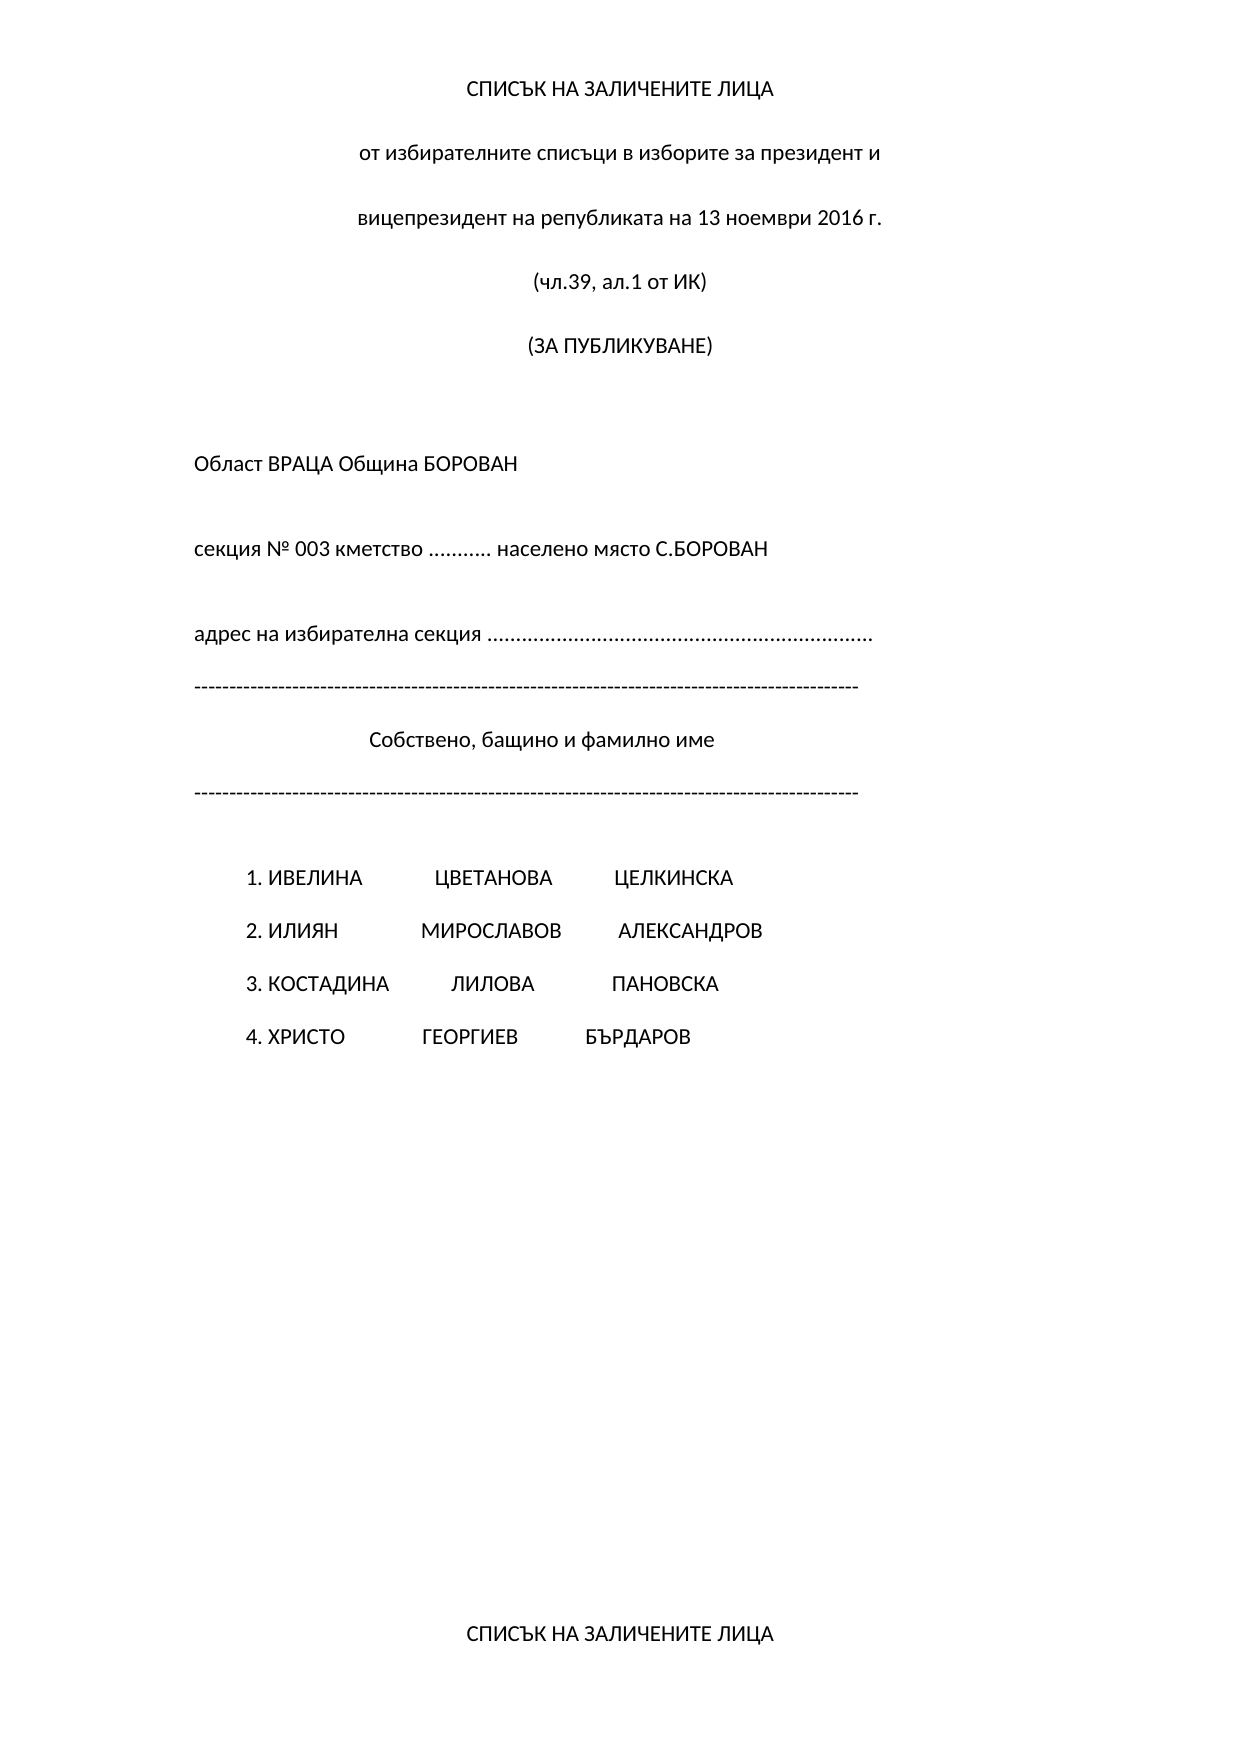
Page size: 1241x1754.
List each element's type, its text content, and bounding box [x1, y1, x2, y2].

text Област ВРАЦА Община БОРОВАН [148, 449, 1093, 509]
text СПИСЪК НА ЗАЛИЧЕНИТЕ ЛИЦА [148, 1619, 1093, 1679]
text секция № 003 кметство ........... населено място С.БОРОВАН [148, 534, 1093, 594]
text (ЗА ПУБЛИКУВАНЕ) [148, 331, 1093, 392]
text адрес на избирателна секция ................................................................... [148, 619, 1093, 647]
text от избирателните списъци в изборите за президент и [148, 138, 1093, 198]
text вицепрезидент на републиката на 13 ноември 2016 г. [148, 203, 1093, 263]
text СПИСЪК НА ЗАЛИЧЕНИТЕ ЛИЦА [148, 74, 1093, 134]
text Собствено, бащино и фамилно име [148, 725, 1093, 753]
text 4. ХРИСТО ГЕОРГИЕВ БЪРДАРОВ [148, 1022, 1093, 1083]
text 1. ИВЕЛИНА ЦВЕТАНОВА ЦЕЛКИНСКА [148, 863, 1093, 891]
text ----------------------------------------------------------------------------------------------- [148, 778, 1093, 838]
text 3. КОСТАДИНА ЛИЛОВА ПАНОВСКА [148, 969, 1093, 997]
text (чл.39, ал.1 от ИК) [148, 267, 1093, 327]
text ----------------------------------------------------------------------------------------------- [148, 672, 1093, 700]
text 2. ИЛИЯН МИРОСЛАВОВ АЛЕКСАНДРОВ [148, 916, 1093, 944]
